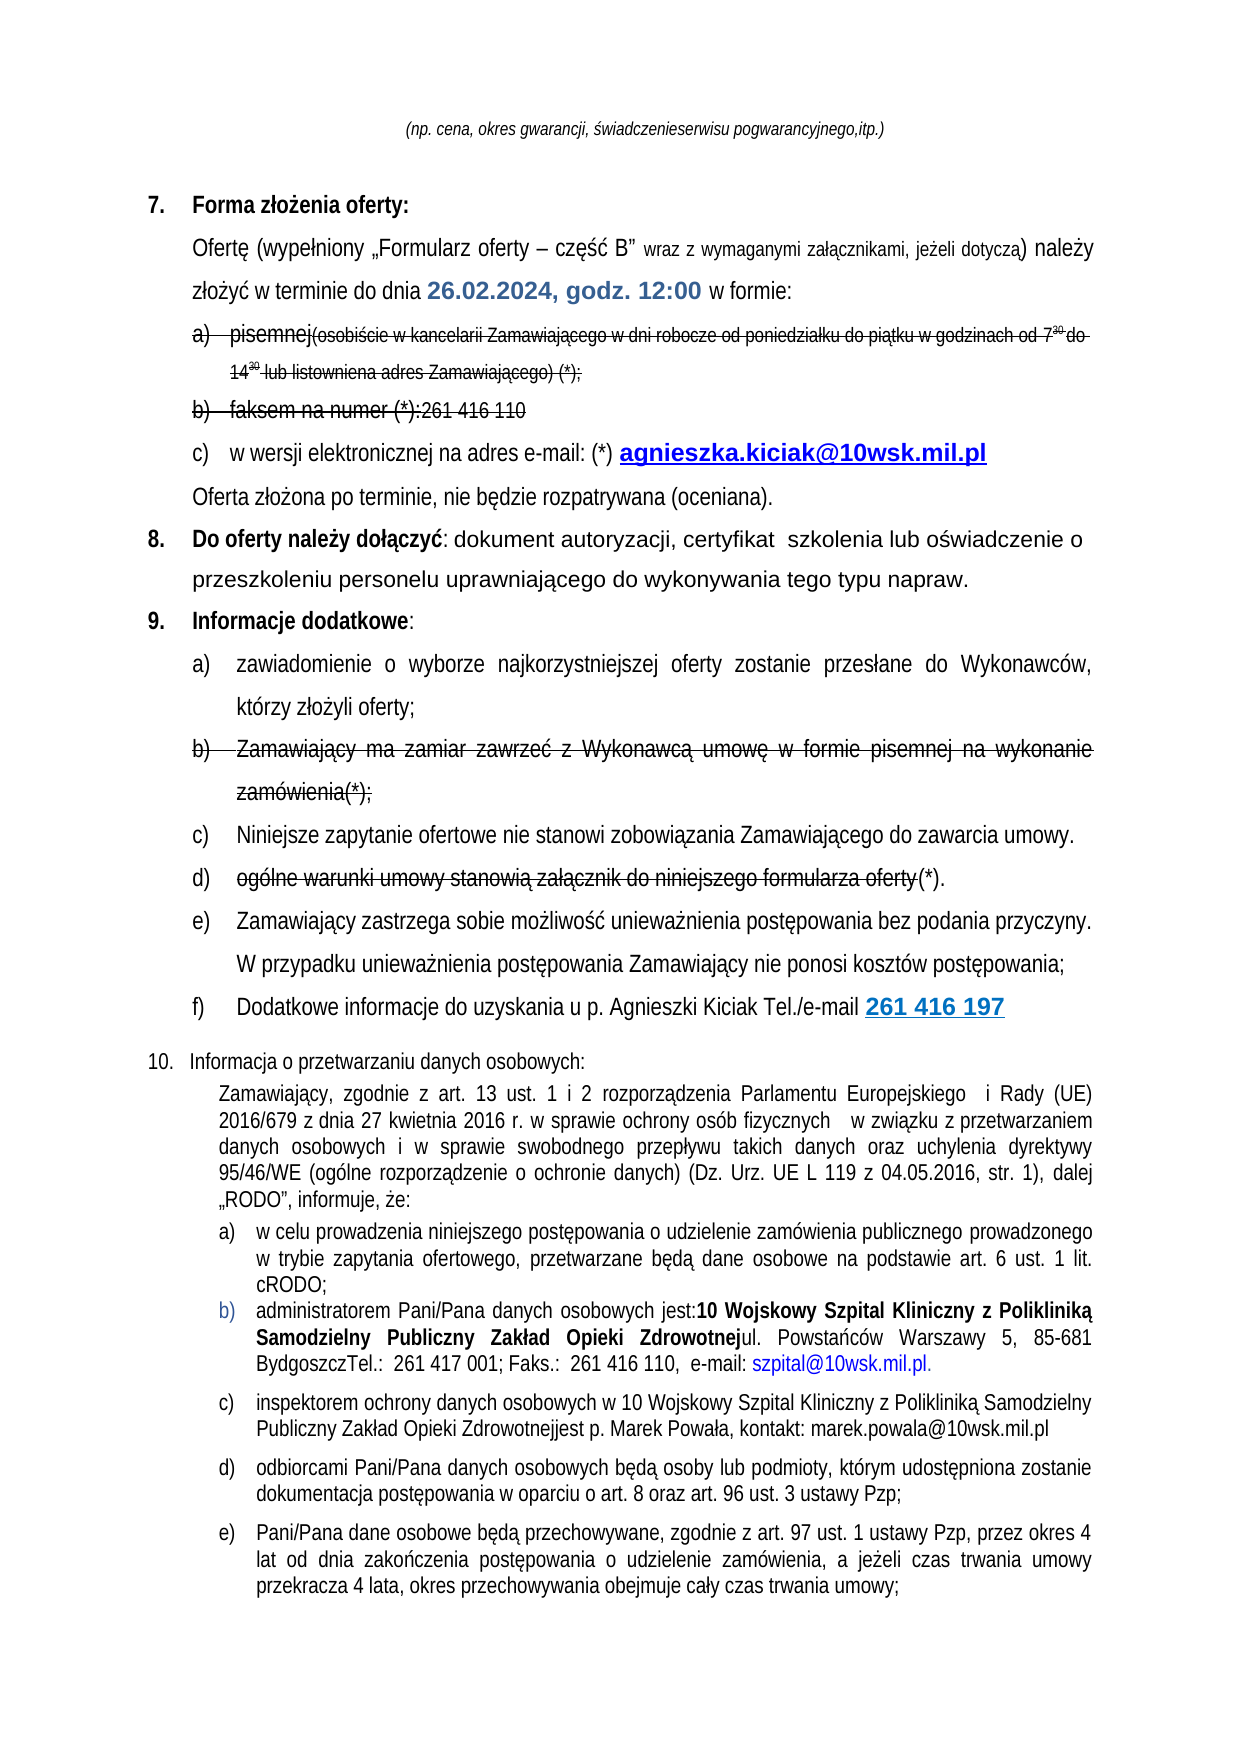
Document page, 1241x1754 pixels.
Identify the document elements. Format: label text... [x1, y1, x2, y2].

text Ofertę (wypełniony „Formularz oferty – część B” wraz z wymaganymi załącznikami, jeżeli dotyczą) należy złożyć w terminie do dnia 26.02.2024, godz. 12:00 w formie: [192, 233, 1094, 304]
text 10. Informacja o przetwarzaniu danych osobowych: [148, 1048, 1092, 1074]
list Forma złożenia oferty: [148, 190, 1094, 218]
list administratorem Pani/Pana danych osobowych jest:10 Wojskowy Szpital Kliniczny z Polikliniką Samodzielny Publiczny Zakład Opieki Zdrowotnejul. Powstańców Warszawy 5, 85-681 BydgoszczTel.: 261 417 001; Faks.: 261 416 110, e-mail: szpital@10wsk.mil.pl. [219, 1297, 1092, 1376]
list Informacje dodatkowe: [148, 606, 1094, 634]
text Oferta złożona po terminie, nie będzie rozpatrywana (oceniana). [192, 482, 1094, 510]
list ogólne warunki umowy stanowią załącznik do niniejszego formularza oferty(*). [192, 863, 1094, 892]
list Zamawiający ma zamiar zawrzeć z Wykonawcą umowę w formie pisemnej na wykonanie zamówienia(*); [192, 734, 1094, 750]
list w celu prowadzenia niniejszego postępowania o udzielenie zamówienia publicznego prowadzonego w trybie zapytania ofertowego, przetwarzane będą dane osobowe na podstawie art. 6 ust. 1 lit. cRODO; [218, 1218, 1092, 1297]
list Do oferty należy dołączyć: dokument autoryzacji, certyfikat szkolenia lub oświadczenie o przeszkoleniu personelu uprawniającego do wykonywania tego typu napraw. [148, 524, 1094, 593]
list Zamawiający zastrzega sobie możliwość unieważnienia postępowania bez podania przyczyny. W przypadku unieważnienia postępowania Zamawiający nie ponosi kosztów postępowania; [192, 906, 1094, 978]
list w wersji elektronicznej na adres e-mail: (*) agnieszka.kiciak@10wsk.mil.pl [192, 438, 1094, 467]
list odbiorcami Pani/Pana danych osobowych będą osoby lub podmioty, którym udostępniona zostanie dokumentacja postępowania w oparciu o art. 8 oraz art. 96 ust. 3 ustawy Pzp; [218, 1454, 1092, 1507]
list zawiadomienie o wyborze najkorzystniejszej oferty zostanie przesłane do Wykonawców, którzy złożyli oferty; [192, 649, 1094, 720]
list Pani/Pana dane osobowe będą przechowywane, zgodnie z art. 97 ust. 1 ustawy Pzp, przez okres 4 lat od dnia zakończenia postępowania o udzielenie zamówienia, a jeżeli czas trwania umowy przekracza 4 lata, okres przechowywania obejmuje cały czas trwania umowy; [218, 1519, 1092, 1598]
list Dodatkowe informacje do uzyskania u p. Agnieszki Kiciak Tel./e-mail 261 416 197 [192, 992, 1094, 1021]
text (np. cena, okres gwarancji, świadczenieserwisu pogwarancyjnego,itp.) [192, 118, 1094, 140]
list Zamawiający ma zamiar zawrzeć z Wykonawcą umowę w formie pisemnej na wykonanie zamówienia(*); [192, 751, 1094, 806]
list inspektorem ochrony danych osobowych w 10 Wojskowy Szpital Kliniczny z Polikliniką Samodzielny Publiczny Zakład Opieki Zdrowotnejjest p. Marek Powała, kontakt: marek.powala@10wsk.mil.pl [218, 1389, 1092, 1442]
list Niniejsze zapytanie ofertowe nie stanowi zobowiązania Zamawiającego do zawarcia umowy. [192, 820, 1094, 849]
list pisemnej(osobiście w kancelarii Zamawiającego w dni robocze od poniedziałku do piątku w godzinach od 730 do 1430 lub listowniena adres Zamawiającego) (*); [192, 319, 1094, 383]
list faksem na numer (*):261 416 110 [192, 396, 1094, 424]
text Zamawiający, zgodnie z art. 13 ust. 1 i 2 rozporządzenia Parlamentu Europejskiego i Rady (UE) 2016/679 z dnia 27 kwietnia 2016 r. w sprawie ochrony osób fizycznych w związku z przetwarzaniem danych osobowych i w sprawie swobodnego przepływu takich danych oraz uchylenia dyrektywy 95/46/WE (ogólne rozporządzenie o ochronie danych) (Dz. Urz. UE L 119 z 04.05.2016, str. 1), dalej „RODO”, informuje, że: [218, 1080, 1092, 1212]
